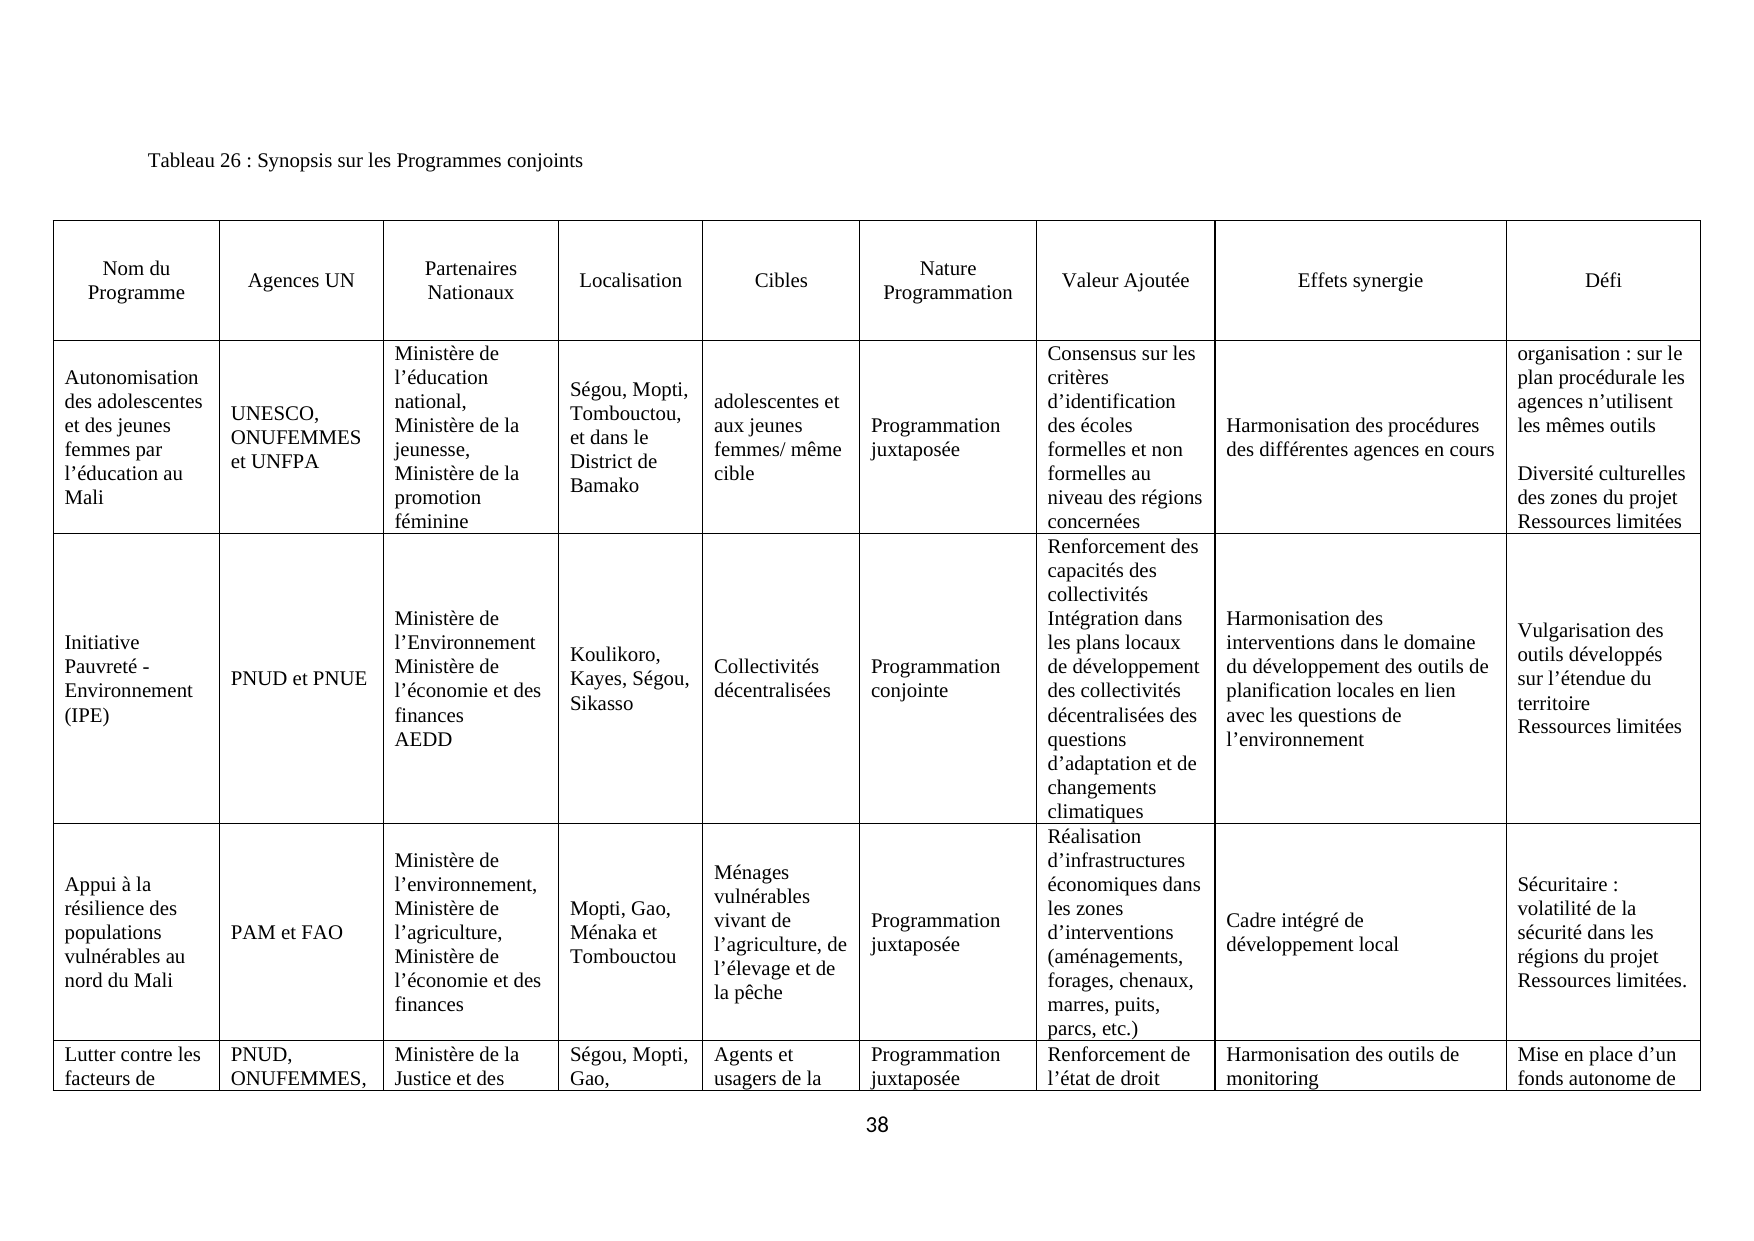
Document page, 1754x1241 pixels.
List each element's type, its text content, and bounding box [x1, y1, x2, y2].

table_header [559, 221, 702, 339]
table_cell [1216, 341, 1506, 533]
text Tableau 26 : Synopsis sur les Programmes conjoints [148, 148, 1606, 172]
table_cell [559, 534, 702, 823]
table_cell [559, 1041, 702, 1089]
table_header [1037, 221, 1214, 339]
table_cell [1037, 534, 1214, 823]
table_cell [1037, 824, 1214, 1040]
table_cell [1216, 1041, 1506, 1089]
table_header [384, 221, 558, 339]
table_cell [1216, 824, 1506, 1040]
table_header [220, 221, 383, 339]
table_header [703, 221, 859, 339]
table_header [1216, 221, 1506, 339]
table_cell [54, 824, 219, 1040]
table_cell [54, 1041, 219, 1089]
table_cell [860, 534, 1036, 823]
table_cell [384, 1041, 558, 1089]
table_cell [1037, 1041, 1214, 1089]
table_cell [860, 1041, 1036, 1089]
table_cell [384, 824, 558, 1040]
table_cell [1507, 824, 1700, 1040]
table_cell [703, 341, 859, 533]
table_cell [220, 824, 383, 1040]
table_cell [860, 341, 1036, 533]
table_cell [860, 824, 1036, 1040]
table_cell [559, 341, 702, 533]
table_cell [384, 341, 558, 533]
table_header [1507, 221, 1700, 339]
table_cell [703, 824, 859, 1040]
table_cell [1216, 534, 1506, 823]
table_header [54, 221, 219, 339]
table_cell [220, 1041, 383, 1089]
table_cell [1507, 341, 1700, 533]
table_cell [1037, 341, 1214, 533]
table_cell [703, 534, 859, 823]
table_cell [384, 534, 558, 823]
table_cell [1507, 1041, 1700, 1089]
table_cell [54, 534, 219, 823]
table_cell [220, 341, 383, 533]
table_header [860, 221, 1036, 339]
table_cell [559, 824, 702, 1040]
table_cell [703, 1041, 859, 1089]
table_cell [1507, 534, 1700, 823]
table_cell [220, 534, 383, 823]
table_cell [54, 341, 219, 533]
